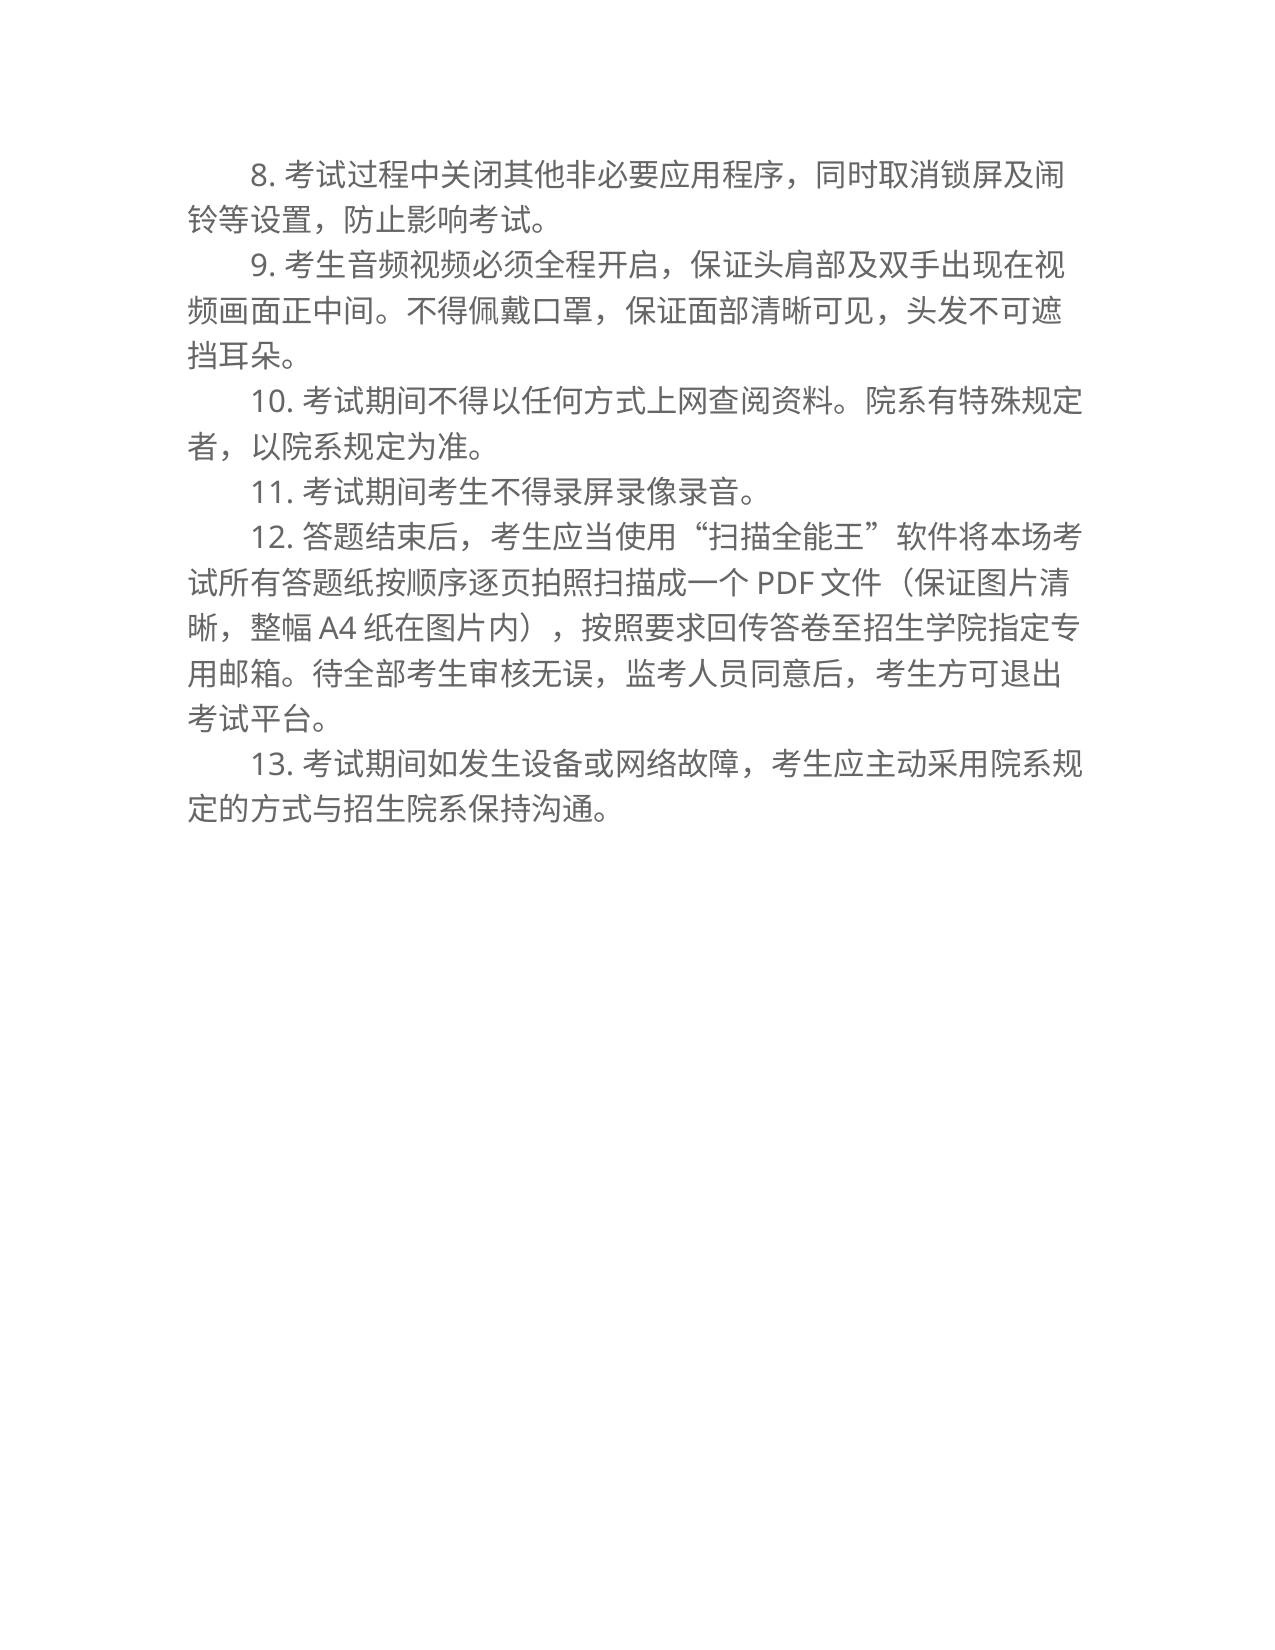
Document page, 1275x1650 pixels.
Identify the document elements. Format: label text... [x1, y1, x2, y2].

text 12. 答题结束后，考生应当使用“扫描全能王”软件将本场考试所有答题纸按顺序逐页拍照扫描成一个PDF文件（保证图片清晰，整幅A4纸在图片内），按照要求回传答卷至招生学院指定专用邮箱。待全部考生审核无误，监考人员同意后，考生方可退出考试平台。 [187, 512, 1087, 739]
text 10. 考试期间不得以任何方式上网查阅资料。院系有特殊规定者，以院系规定为准。 [187, 376, 1087, 467]
text 11. 考试期间考生不得录屏录像录音。 [187, 467, 1087, 512]
text 13. 考试期间如发生设备或网络故障，考生应主动采用院系规定的方式与招生院系保持沟通。 [187, 739, 1087, 830]
text 9. 考生音频视频必须全程开启，保证头肩部及双手出现在视频画面正中间。不得佩戴口罩，保证面部清晰可见，头发不可遮挡耳朵。 [187, 241, 1087, 376]
text 8. 考试过程中关闭其他非必要应用程序，同时取消锁屏及闹铃等设置，防止影响考试。 [187, 150, 1087, 241]
